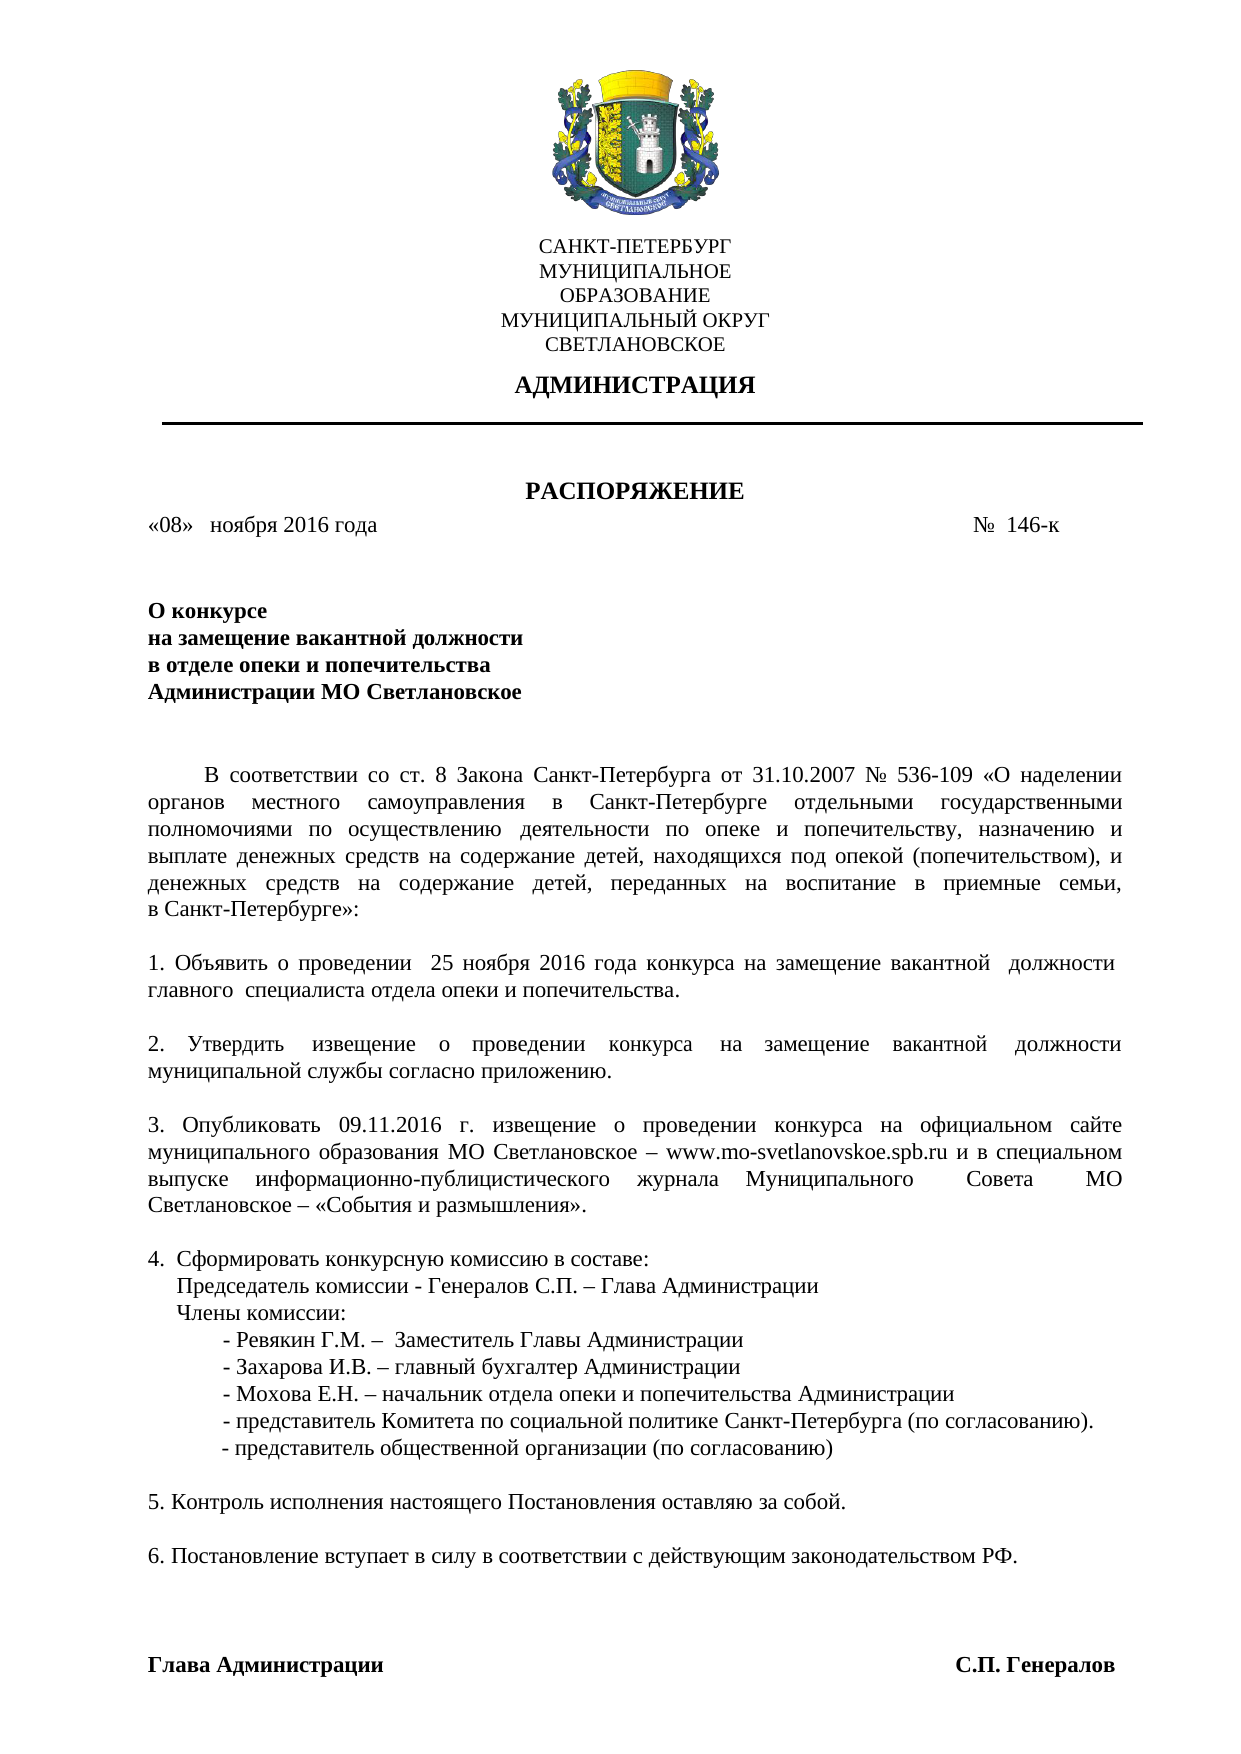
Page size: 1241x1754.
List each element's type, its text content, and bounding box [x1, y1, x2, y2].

list Опубликовать 09.11.2016 г. извещение о проведении конкурса на официальном сайте муниципального образования МО Светлановское – www.mo-svetlanovskoe.spb.ru и в специальном выпуске информационно-публицистического журнала Муниципального Совета МО Светлановское – «События и размышления». [148, 1111, 1123, 1218]
list Постановление вступает в силу в соответствии с действующим законодательством РФ. [148, 1542, 1138, 1568]
list Ревякин Г.М. – Заместитель Главы Администрации [223, 1326, 1138, 1352]
subtitle О конкурсе [148, 597, 1138, 624]
text САНКТ-ПЕТЕРБУРГ МУНИЦИПАЛЬНОЕ ОБРАЗОВАНИЕ МУНИЦИПАЛЬНЫЙ ОКРУГ СВЕТЛАНОВСКОЕ [461, 234, 809, 356]
subtitle Глава Администрации С.П. Генералов [148, 1651, 1138, 1677]
list Захарова И.В. – главный бухгалтер Администрации [223, 1353, 1138, 1379]
list Объявить о проведении 25 ноября 2016 года конкурса на замещение вакантной должности главного специалиста отдела опеки и попечительства. [148, 949, 1123, 1003]
subtitle АДМИНИСТРАЦИЯ [512, 370, 757, 398]
list представитель Комитета по социальной политике Санкт-Петербурга (по согласованию). [223, 1407, 1138, 1433]
list Мохова Е.Н. – начальник отдела опеки и попечительства Администрации [223, 1380, 1138, 1406]
text РАСПОРЯЖЕНИЕ [512, 476, 757, 504]
text Председатель комиссии - Генералов С.П. – Глава Администрации Члены комиссии: [176, 1272, 880, 1326]
text на замещение вакантной должности в отделе опеки и попечительства Администрации МО Светлановское [148, 624, 533, 704]
text В соответствии со ст. 8 Закона Санкт-Петербурга от 31.10.2007 № 536-109 «О наделении органов местного самоуправления в Санкт-Петербурге отдельными государственными полномочиями по осуществлению деятельности по опеке и попечительству, назначению и выплате денежных средств на содержание детей, находящихся под опекой (попечительством), и денежных средств на содержание детей, переданных на воспитание в приемные семьи, в Санкт-Петербурге»: [148, 761, 1123, 922]
list Сформировать конкурсную комиссию в составе: [148, 1245, 1138, 1272]
list Контроль исполнения настоящего Постановления оставляю за собой. [148, 1488, 1138, 1514]
picture [552, 70, 721, 215]
text «08» ноября 2016 года № 146-к [148, 511, 1138, 537]
list представитель общественной организации (по согласованию) [221, 1434, 1138, 1460]
list Утвердить извещение о проведении конкурса на замещение вакантной должности муниципальной службы согласно приложению. [148, 1030, 1122, 1083]
